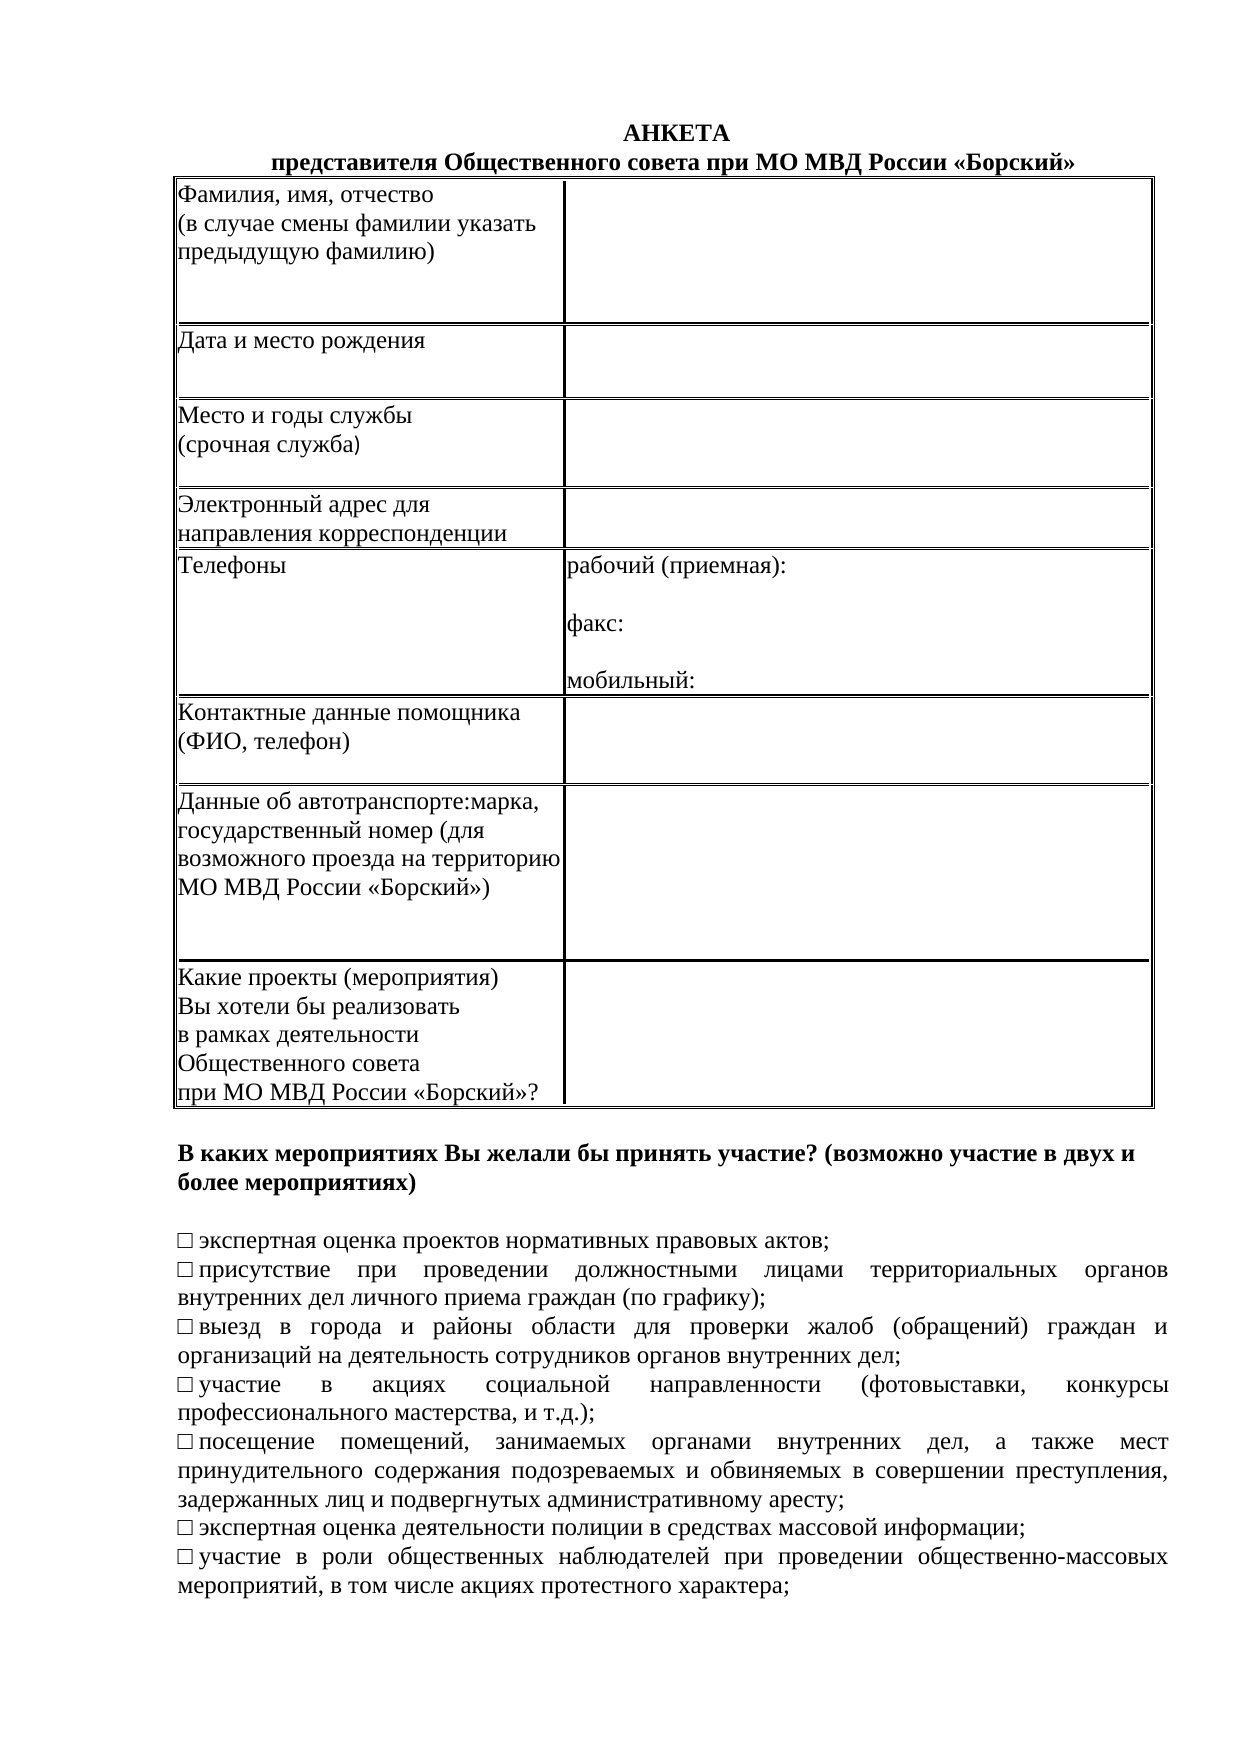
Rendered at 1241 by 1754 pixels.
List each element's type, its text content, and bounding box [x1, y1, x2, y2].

table_cell Данные об автотранспорте:марка, государственный номер (для возможного проезда на территорию МО МВД России «Борский») [175, 783, 564, 959]
table_cell [564, 783, 1153, 959]
table_cell Контактные данные помощника (ФИО, телефон) [177, 694, 563, 783]
table_cell Дата и место рождения [177, 322, 563, 397]
text □ участие в акциях социальной направленности (фотовыставки, конкурсы профессионального мастерства, и т.д.); [177, 1369, 1169, 1426]
text □ выезд в города и районы области для проверки жалоб (обращений) граждан и организаций на деятельность сотрудников органов внутренних дел; [177, 1311, 1169, 1369]
text □ посещение помещений, занимаемых органами внутренних дел, а также мест принудительного содержания подозреваемых и обвиняемых в совершении преступления, задержанных лиц и подвергнутых административному аресту; [177, 1426, 1169, 1512]
table_cell Место и годы службы (срочная служба) [175, 397, 564, 486]
table_cell [564, 959, 1151, 1106]
table_cell Телефоны [177, 546, 563, 694]
table_cell [566, 694, 1152, 783]
table_cell рабочий (приемная): факс: мобильный: [566, 546, 1152, 694]
text □ участие в роли общественных наблюдателей при проведении общественно-массовых мероприятий, в том числе акциях протестного характера; [177, 1541, 1169, 1599]
text □ присутствие при проведении должностными лицами территориальных органов внутренних дел личного приема граждан (по графику); [177, 1254, 1169, 1311]
table_header Фамилия, имя, отчество (в случае смены фамилии указать предыдущую фамилию) [177, 179, 564, 322]
table_header [564, 179, 1151, 322]
text АНКЕТА [177, 118, 1169, 147]
text □ экспертная оценка деятельности полиции в средствах массовой информации; [177, 1512, 1169, 1541]
table_cell [564, 397, 1153, 486]
table_cell [566, 322, 1152, 397]
text представителя Общественного совета при МО МВД России «Борский» [177, 147, 1169, 176]
text В каких мероприятиях Вы желали бы принять участие? (возможно участие в двух и более мероприятиях) [177, 1138, 1169, 1196]
table_cell Какие проекты (мероприятия) Вы хотели бы реализовать в рамках деятельности Общественного совета при МО МВД России «Борский»? [177, 959, 564, 1106]
table_cell [564, 486, 1153, 546]
text □ экспертная оценка проектов нормативных правовых актов; [177, 1225, 1169, 1254]
table_cell Электронный адрес для направления корреспонденции [175, 486, 564, 546]
